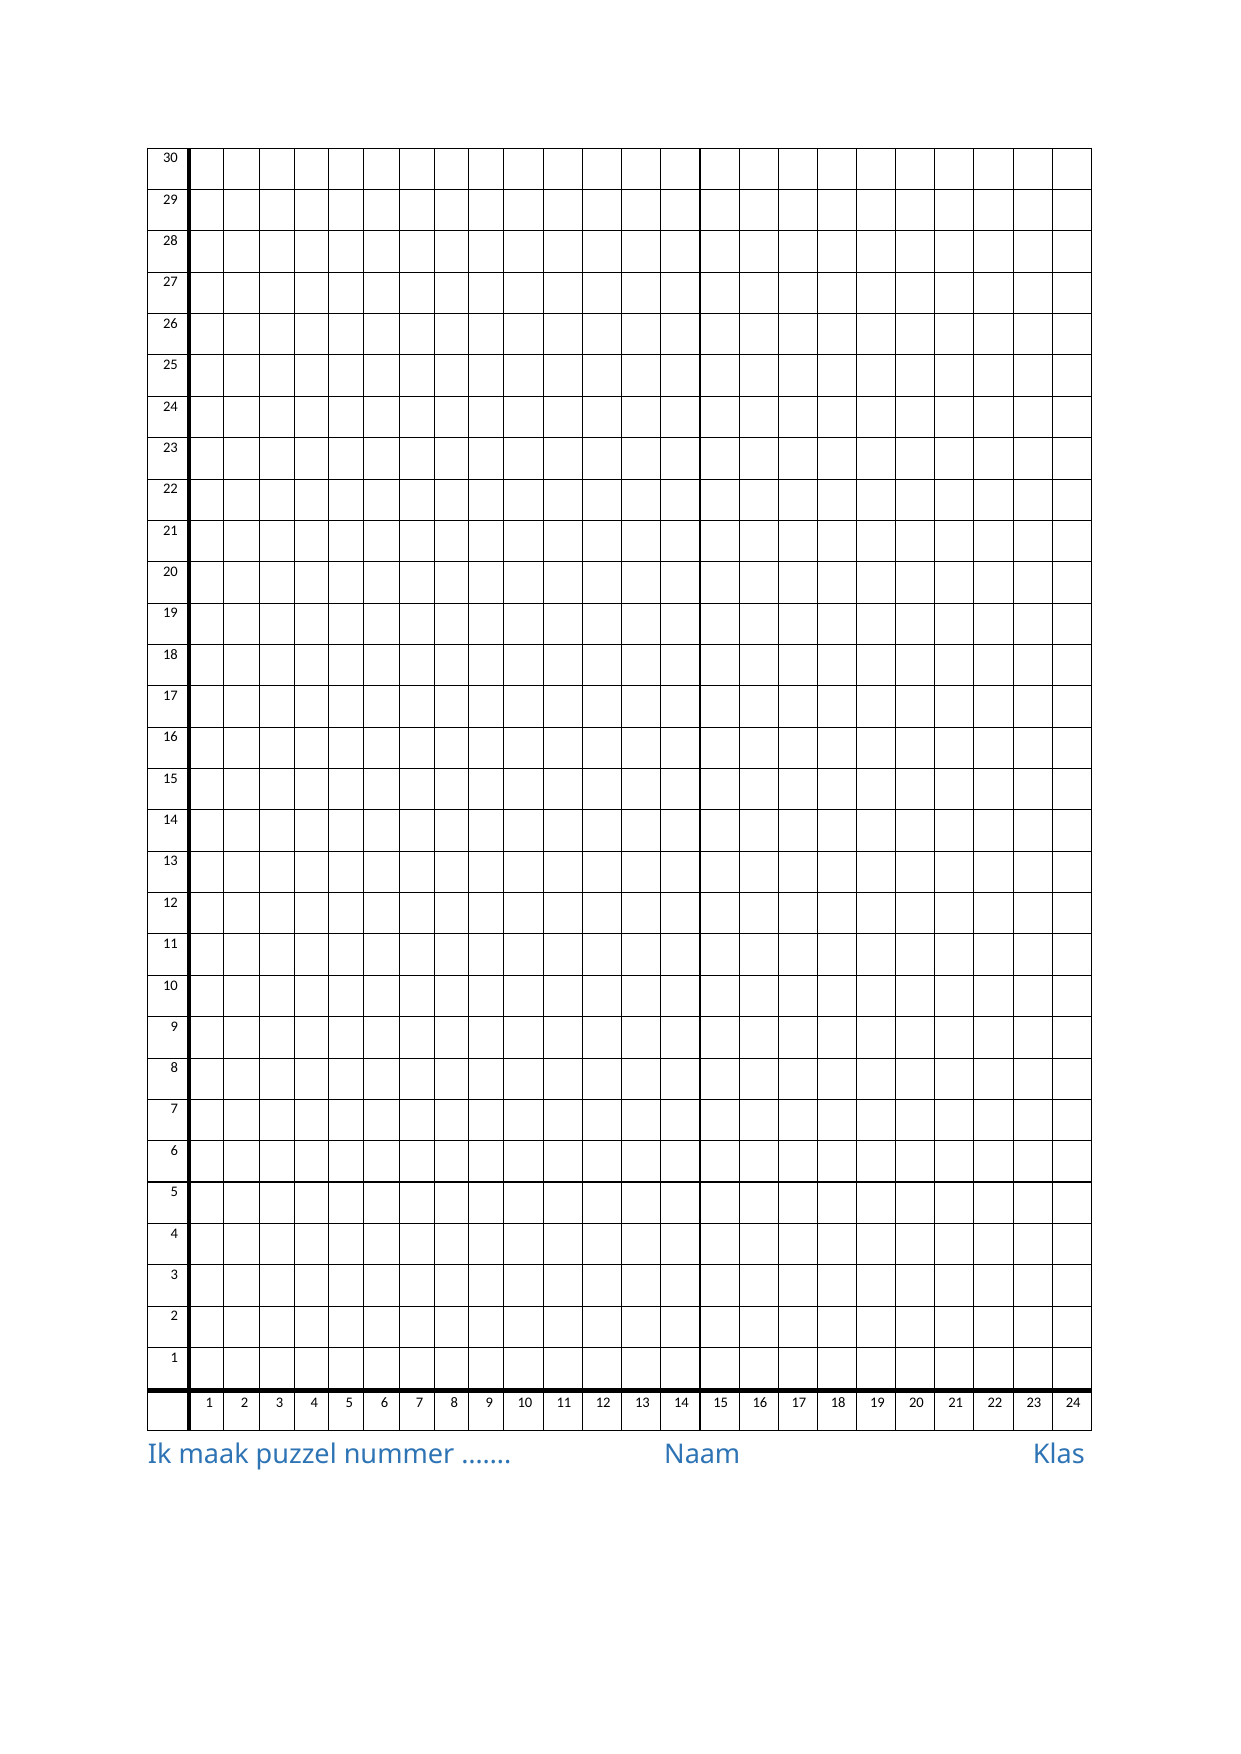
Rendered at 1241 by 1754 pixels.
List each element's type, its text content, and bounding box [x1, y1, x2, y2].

table_cell [504, 810, 543, 851]
table_cell [779, 852, 817, 892]
table_cell [974, 1183, 1013, 1223]
table_cell [295, 769, 328, 809]
table_cell 22 [974, 1393, 1013, 1429]
table_cell [896, 1224, 934, 1264]
table_cell [701, 769, 739, 809]
table_cell [191, 976, 223, 1016]
table_cell [260, 1100, 294, 1140]
table_cell [191, 1224, 223, 1264]
table_cell [435, 769, 468, 809]
table_cell [329, 645, 363, 685]
table_cell [435, 190, 468, 230]
table_cell [469, 397, 503, 437]
table_cell [622, 934, 660, 975]
table_cell [191, 604, 223, 644]
table_cell [622, 1141, 660, 1181]
table_cell [935, 893, 973, 933]
table_cell [857, 273, 895, 313]
table_cell [974, 438, 1013, 478]
table_cell [818, 1265, 856, 1306]
table_cell [779, 893, 817, 933]
table_cell [583, 521, 621, 561]
table_cell [857, 728, 895, 768]
table_cell [622, 438, 660, 478]
table_cell [661, 1059, 699, 1099]
table_cell [1014, 438, 1052, 478]
table_cell [400, 480, 434, 520]
table_cell [974, 1348, 1013, 1388]
table_cell [400, 810, 434, 851]
table_cell 25 [148, 355, 187, 396]
table_cell [701, 1183, 739, 1223]
table_cell [295, 604, 328, 644]
table_cell [857, 604, 895, 644]
table_cell [740, 1265, 778, 1306]
table_cell [329, 604, 363, 644]
table_cell [364, 1265, 399, 1306]
table_header [469, 149, 503, 189]
table_cell [400, 728, 434, 768]
table_header [896, 149, 934, 189]
table_cell [504, 852, 543, 892]
table_cell [857, 231, 895, 272]
table_cell [935, 480, 973, 520]
table_cell [329, 355, 363, 396]
table_cell [583, 1183, 621, 1223]
table_cell [544, 1183, 582, 1223]
table_cell [191, 1348, 223, 1388]
table_header [935, 149, 973, 189]
table_cell [661, 1307, 699, 1347]
table_cell [504, 769, 543, 809]
table_cell [779, 231, 817, 272]
table_cell [329, 893, 363, 933]
table_cell [544, 190, 582, 230]
table_cell [622, 480, 660, 520]
table_cell 11 [148, 934, 187, 975]
table_cell 4 [148, 1224, 187, 1264]
table_cell [435, 893, 468, 933]
table_cell [974, 521, 1013, 561]
table_cell [364, 893, 399, 933]
table_cell [329, 1348, 363, 1388]
table_cell [295, 480, 328, 520]
table_header [435, 149, 468, 189]
table_cell [260, 355, 294, 396]
table_cell [329, 686, 363, 727]
table_cell [622, 231, 660, 272]
table_cell [583, 1017, 621, 1057]
table_cell [1014, 769, 1052, 809]
table_cell [974, 1059, 1013, 1099]
table_cell [295, 1224, 328, 1264]
table_cell [224, 1224, 259, 1264]
table_cell [1053, 190, 1091, 230]
table_cell [896, 645, 934, 685]
table_cell [224, 1141, 259, 1181]
table_cell [740, 355, 778, 396]
table_cell [1053, 645, 1091, 685]
table_cell [504, 1017, 543, 1057]
table_cell [701, 645, 739, 685]
table_cell [779, 934, 817, 975]
table_cell [779, 1224, 817, 1264]
table_cell [400, 1141, 434, 1181]
table_cell [935, 1183, 973, 1223]
table_cell [544, 355, 582, 396]
table_cell [295, 893, 328, 933]
table_cell [622, 1017, 660, 1057]
table_cell [400, 769, 434, 809]
table_cell [935, 1017, 973, 1057]
table_cell [329, 397, 363, 437]
table_cell [469, 521, 503, 561]
table_cell [544, 810, 582, 851]
table_cell [818, 1348, 856, 1388]
table_cell [740, 438, 778, 478]
table_cell [469, 728, 503, 768]
table_cell [191, 810, 223, 851]
table_cell [857, 1059, 895, 1099]
table_cell [504, 397, 543, 437]
table_cell [622, 521, 660, 561]
table_cell [740, 314, 778, 354]
table_cell [622, 769, 660, 809]
table_cell [435, 397, 468, 437]
table_cell [260, 728, 294, 768]
table_cell [544, 1265, 582, 1306]
table_cell [224, 645, 259, 685]
table_cell [364, 604, 399, 644]
table_cell [701, 1224, 739, 1264]
table_cell [740, 1059, 778, 1099]
table_cell [583, 686, 621, 727]
table_cell [974, 1100, 1013, 1140]
table_cell [329, 976, 363, 1016]
table_cell [435, 604, 468, 644]
table_cell 18 [148, 645, 187, 685]
table_cell [974, 480, 1013, 520]
table_cell [974, 1224, 1013, 1264]
table_cell [435, 645, 468, 685]
table_cell [148, 1393, 187, 1429]
table_cell [329, 1307, 363, 1347]
table_cell [1014, 273, 1052, 313]
table_cell [329, 769, 363, 809]
table_cell [1053, 562, 1091, 602]
table_cell [1053, 438, 1091, 478]
table_cell [544, 934, 582, 975]
table_cell [1014, 810, 1052, 851]
table_cell [435, 438, 468, 478]
table_cell 12 [583, 1393, 621, 1429]
table_cell [224, 686, 259, 727]
table_header [583, 149, 621, 189]
table_cell [661, 604, 699, 644]
table_cell [935, 810, 973, 851]
table_cell 19 [148, 604, 187, 644]
table_cell [400, 231, 434, 272]
table_cell [1014, 1307, 1052, 1347]
table_cell [469, 852, 503, 892]
table_cell [400, 1017, 434, 1057]
table_cell 10 [504, 1393, 543, 1429]
table_cell [779, 190, 817, 230]
table_cell [896, 1307, 934, 1347]
table_header [364, 149, 399, 189]
table_cell [661, 190, 699, 230]
table_cell [364, 231, 399, 272]
table_cell [661, 810, 699, 851]
table_cell [935, 728, 973, 768]
table_cell [935, 604, 973, 644]
table_cell [974, 934, 1013, 975]
table_cell [740, 397, 778, 437]
table_cell [295, 645, 328, 685]
table_cell 26 [148, 314, 187, 354]
table_cell [935, 521, 973, 561]
table_cell [504, 231, 543, 272]
table_cell [544, 438, 582, 478]
table_cell [583, 1100, 621, 1140]
table_header [818, 149, 856, 189]
table_cell [504, 190, 543, 230]
table_cell [469, 438, 503, 478]
table_cell [400, 852, 434, 892]
table_cell [435, 1183, 468, 1223]
table_cell [857, 645, 895, 685]
table_cell [701, 314, 739, 354]
table_cell [504, 686, 543, 727]
table_cell [260, 852, 294, 892]
table_cell [435, 1307, 468, 1347]
table_cell [504, 1348, 543, 1388]
table_cell [224, 1265, 259, 1306]
table_cell [818, 562, 856, 602]
table_cell [400, 686, 434, 727]
table_cell [295, 934, 328, 975]
table_cell [544, 769, 582, 809]
table_cell 17 [148, 686, 187, 727]
table_cell [400, 521, 434, 561]
table_cell [974, 190, 1013, 230]
table_cell [583, 355, 621, 396]
table_cell [857, 1265, 895, 1306]
table_cell [435, 1017, 468, 1057]
table_cell [224, 190, 259, 230]
table_cell [224, 1307, 259, 1347]
table_cell [504, 976, 543, 1016]
table_cell [818, 521, 856, 561]
table_cell [857, 1348, 895, 1388]
table_cell [469, 1141, 503, 1181]
table_cell [364, 810, 399, 851]
table_cell [544, 1100, 582, 1140]
table_cell [504, 1059, 543, 1099]
table_cell [191, 686, 223, 727]
table_cell 12 [148, 893, 187, 933]
table_header [1014, 149, 1052, 189]
table_cell [779, 976, 817, 1016]
table_cell [740, 604, 778, 644]
table_cell [661, 1141, 699, 1181]
table_cell [896, 769, 934, 809]
table_cell [896, 521, 934, 561]
table_cell [191, 273, 223, 313]
table_cell [544, 273, 582, 313]
table_cell [896, 976, 934, 1016]
table_cell [364, 1307, 399, 1347]
table_cell [779, 1348, 817, 1388]
table_cell [818, 190, 856, 230]
table_cell [818, 231, 856, 272]
table_cell [329, 273, 363, 313]
table_cell [935, 1265, 973, 1306]
table_cell [857, 314, 895, 354]
table_cell [701, 934, 739, 975]
table_cell [661, 769, 699, 809]
table_cell [469, 976, 503, 1016]
table_cell [974, 893, 1013, 933]
table_cell [935, 1059, 973, 1099]
table_cell [295, 1183, 328, 1223]
table_cell [583, 810, 621, 851]
table_cell [364, 190, 399, 230]
table_cell [896, 480, 934, 520]
table_cell 6 [148, 1141, 187, 1181]
table_cell [1014, 645, 1052, 685]
table_cell [1014, 190, 1052, 230]
table_cell [329, 1265, 363, 1306]
table_cell [400, 934, 434, 975]
table_cell [583, 769, 621, 809]
table_cell [504, 480, 543, 520]
table_cell [544, 893, 582, 933]
table_cell [818, 728, 856, 768]
table_header [857, 149, 895, 189]
table_cell [661, 686, 699, 727]
table_cell [974, 314, 1013, 354]
table_cell [544, 686, 582, 727]
table_cell 21 [148, 521, 187, 561]
table_cell [896, 934, 934, 975]
table_cell [224, 355, 259, 396]
table_cell 13 [148, 852, 187, 892]
table_cell [896, 1348, 934, 1388]
table_cell [740, 1141, 778, 1181]
table_cell [1014, 397, 1052, 437]
table_cell [364, 1017, 399, 1057]
table_cell [260, 438, 294, 478]
table_cell [857, 769, 895, 809]
table_cell [364, 480, 399, 520]
table_cell [583, 893, 621, 933]
table_cell [435, 355, 468, 396]
table_cell [974, 769, 1013, 809]
table_cell [818, 397, 856, 437]
table_cell [779, 728, 817, 768]
table_cell [740, 769, 778, 809]
table_cell [400, 645, 434, 685]
table_cell [364, 1224, 399, 1264]
table_cell [818, 1017, 856, 1057]
table_cell [622, 397, 660, 437]
table_cell [622, 314, 660, 354]
table_cell [857, 893, 895, 933]
table_cell [469, 1100, 503, 1140]
table_cell [544, 1059, 582, 1099]
table_cell [779, 480, 817, 520]
table_cell [191, 397, 223, 437]
table_cell [583, 562, 621, 602]
table_cell [1053, 355, 1091, 396]
table_cell 24 [1053, 1393, 1091, 1429]
table_cell [260, 1017, 294, 1057]
table_cell [622, 273, 660, 313]
table_cell [364, 934, 399, 975]
table_cell [191, 769, 223, 809]
table_cell [504, 1183, 543, 1223]
table_cell [1053, 480, 1091, 520]
table_cell [191, 1059, 223, 1099]
table_cell 8 [148, 1059, 187, 1099]
table_cell [469, 1183, 503, 1223]
table_cell [191, 231, 223, 272]
table_cell [740, 1348, 778, 1388]
table_cell [191, 1265, 223, 1306]
table_cell [935, 355, 973, 396]
table_cell 15 [148, 769, 187, 809]
table_cell [469, 273, 503, 313]
table_cell [1053, 397, 1091, 437]
table_cell [504, 1141, 543, 1181]
table_cell 18 [818, 1393, 856, 1429]
table_header [191, 149, 223, 189]
table_cell [701, 438, 739, 478]
table_cell [224, 810, 259, 851]
table_cell 7 [148, 1100, 187, 1140]
table_cell [260, 190, 294, 230]
table_cell 22 [148, 480, 187, 520]
table_cell [224, 480, 259, 520]
table_cell [400, 562, 434, 602]
table_cell [935, 190, 973, 230]
table_cell [260, 1224, 294, 1264]
table_cell [974, 355, 1013, 396]
table_cell [974, 604, 1013, 644]
table_cell [435, 1059, 468, 1099]
table_cell [260, 231, 294, 272]
table_cell [818, 852, 856, 892]
table_cell [896, 231, 934, 272]
table_cell [740, 521, 778, 561]
table_cell [469, 480, 503, 520]
table_cell [224, 769, 259, 809]
table_cell [469, 645, 503, 685]
table_cell [740, 976, 778, 1016]
table_cell [400, 1100, 434, 1140]
table_cell [1053, 1183, 1091, 1223]
table_cell [364, 728, 399, 768]
table_cell [504, 1307, 543, 1347]
table_cell [935, 562, 973, 602]
table_cell [896, 852, 934, 892]
table_cell [740, 562, 778, 602]
table_cell 8 [435, 1393, 468, 1429]
table_cell [260, 521, 294, 561]
table_cell [661, 1100, 699, 1140]
table_cell 1 [191, 1393, 223, 1429]
table_cell [224, 314, 259, 354]
table_cell [779, 1183, 817, 1223]
table_cell [329, 521, 363, 561]
table_cell [400, 976, 434, 1016]
table_cell [740, 852, 778, 892]
table_cell [400, 1348, 434, 1388]
table_cell [818, 686, 856, 727]
table_cell [260, 893, 294, 933]
table_cell [469, 190, 503, 230]
table_cell [1053, 604, 1091, 644]
table_cell [661, 934, 699, 975]
table_cell [295, 521, 328, 561]
table_cell [779, 1017, 817, 1057]
table_cell [622, 852, 660, 892]
subtitle Ik maak puzzel nummer ……. Naam Klas [148, 1435, 1093, 1472]
table_cell [400, 1059, 434, 1099]
table_cell [779, 1059, 817, 1099]
table_cell [779, 686, 817, 727]
table_cell [1014, 314, 1052, 354]
table_cell [779, 355, 817, 396]
table_cell [295, 1307, 328, 1347]
table_cell [224, 852, 259, 892]
table_cell [400, 190, 434, 230]
table_cell 21 [935, 1393, 973, 1429]
table_cell 9 [469, 1393, 503, 1429]
table_cell [329, 1183, 363, 1223]
table_cell 4 [295, 1393, 328, 1429]
table_cell [260, 686, 294, 727]
table_cell 27 [148, 273, 187, 313]
table_cell [622, 1059, 660, 1099]
table_cell [260, 480, 294, 520]
table_cell [935, 934, 973, 975]
table_cell [818, 273, 856, 313]
table_cell [857, 1017, 895, 1057]
table_cell [1014, 1183, 1052, 1223]
table_cell [779, 1265, 817, 1306]
table_cell 19 [857, 1393, 895, 1429]
table_cell [329, 1100, 363, 1140]
table_cell [1014, 231, 1052, 272]
table_cell [435, 852, 468, 892]
table_cell [1014, 893, 1052, 933]
table_cell [583, 604, 621, 644]
table_cell [400, 314, 434, 354]
table_cell [583, 645, 621, 685]
table_cell [295, 355, 328, 396]
table_cell [329, 314, 363, 354]
table_cell [544, 562, 582, 602]
table_cell [935, 397, 973, 437]
table_cell [295, 810, 328, 851]
table_cell [896, 355, 934, 396]
table_cell [622, 1183, 660, 1223]
table_cell [661, 645, 699, 685]
table_cell [622, 976, 660, 1016]
table_cell [896, 438, 934, 478]
table_cell [740, 1224, 778, 1264]
table_cell [469, 1307, 503, 1347]
table_cell [740, 645, 778, 685]
table_cell [435, 314, 468, 354]
table_cell [400, 397, 434, 437]
table_cell [1053, 893, 1091, 933]
table_header [329, 149, 363, 189]
table_cell [260, 273, 294, 313]
table_cell [1014, 1348, 1052, 1388]
table_cell [818, 769, 856, 809]
table_cell [896, 1183, 934, 1223]
table_cell [544, 397, 582, 437]
table_cell [1053, 728, 1091, 768]
table_cell [935, 645, 973, 685]
table_cell [857, 810, 895, 851]
table_cell 5 [329, 1393, 363, 1429]
table_cell [661, 893, 699, 933]
table_cell [504, 934, 543, 975]
table_cell [364, 397, 399, 437]
table_cell [740, 273, 778, 313]
table_cell [400, 1307, 434, 1347]
table_cell [224, 521, 259, 561]
table_cell [544, 1141, 582, 1181]
table_header [1053, 149, 1091, 189]
table_cell [818, 976, 856, 1016]
table_cell [435, 1141, 468, 1181]
table_cell [469, 231, 503, 272]
table_cell [779, 273, 817, 313]
table_cell [435, 1224, 468, 1264]
table_cell 15 [701, 1393, 739, 1429]
table_cell [818, 480, 856, 520]
table_cell [974, 1307, 1013, 1347]
table_cell [224, 976, 259, 1016]
table_cell [400, 893, 434, 933]
table_cell [544, 645, 582, 685]
table_cell [504, 1224, 543, 1264]
table_cell [974, 1017, 1013, 1057]
table_cell [469, 1224, 503, 1264]
table_cell [622, 1307, 660, 1347]
table_cell [1053, 521, 1091, 561]
table_cell [1014, 521, 1052, 561]
table_cell [224, 728, 259, 768]
table_cell [583, 1307, 621, 1347]
table_cell [1014, 852, 1052, 892]
table_cell [1053, 1017, 1091, 1057]
table_cell [469, 562, 503, 602]
table_cell [364, 1141, 399, 1181]
table_cell 5 [148, 1183, 187, 1223]
table_cell [779, 645, 817, 685]
table_cell [544, 231, 582, 272]
table_cell [1014, 1100, 1052, 1140]
table_cell [740, 810, 778, 851]
table_cell [1014, 1224, 1052, 1264]
table_cell [740, 1017, 778, 1057]
table_cell 28 [148, 231, 187, 272]
table_cell [583, 397, 621, 437]
table_cell [818, 893, 856, 933]
table_cell [400, 1224, 434, 1264]
table_cell [191, 355, 223, 396]
table_cell [622, 1224, 660, 1264]
table_cell [1014, 1059, 1052, 1099]
table_cell [435, 1348, 468, 1388]
table_cell [818, 314, 856, 354]
table_cell [896, 810, 934, 851]
table_cell [295, 852, 328, 892]
table_cell [191, 728, 223, 768]
table_cell [974, 976, 1013, 1016]
table_cell [260, 562, 294, 602]
table_cell [857, 1224, 895, 1264]
table_cell [504, 893, 543, 933]
table_header [544, 149, 582, 189]
table_cell [224, 1059, 259, 1099]
table_cell [1053, 1059, 1091, 1099]
table_cell [701, 480, 739, 520]
table_cell [504, 1265, 543, 1306]
table_cell [779, 521, 817, 561]
table_cell [295, 438, 328, 478]
table_cell [896, 1141, 934, 1181]
table_cell [191, 934, 223, 975]
table_cell [435, 273, 468, 313]
table_cell [779, 769, 817, 809]
table_cell [622, 645, 660, 685]
table_cell [740, 480, 778, 520]
table_cell 23 [1014, 1393, 1052, 1429]
table_cell [469, 934, 503, 975]
table_cell [435, 562, 468, 602]
table_cell [701, 190, 739, 230]
table_cell [469, 893, 503, 933]
table_cell [260, 934, 294, 975]
table_cell [974, 231, 1013, 272]
table_cell [818, 438, 856, 478]
table_cell [191, 893, 223, 933]
table_cell [435, 686, 468, 727]
table_cell [260, 397, 294, 437]
table_cell [896, 397, 934, 437]
table_cell [701, 521, 739, 561]
table_cell [191, 1307, 223, 1347]
table_cell [1014, 562, 1052, 602]
table_cell [857, 480, 895, 520]
table_cell [701, 604, 739, 644]
table_header [295, 149, 328, 189]
table_cell [701, 1141, 739, 1181]
table_cell [469, 1059, 503, 1099]
table_cell [974, 645, 1013, 685]
table_cell [504, 1100, 543, 1140]
table_cell [583, 190, 621, 230]
table_cell [435, 480, 468, 520]
table_cell [1053, 810, 1091, 851]
table_cell [329, 231, 363, 272]
table_cell [622, 1100, 660, 1140]
table_cell [779, 314, 817, 354]
table_cell [740, 686, 778, 727]
table_cell [896, 562, 934, 602]
table_cell [364, 686, 399, 727]
table_header [260, 149, 294, 189]
table_cell [1014, 976, 1052, 1016]
table_cell [661, 438, 699, 478]
table_cell [329, 562, 363, 602]
table_cell [661, 521, 699, 561]
table_cell [622, 604, 660, 644]
table_cell [260, 1059, 294, 1099]
table_cell [1053, 686, 1091, 727]
table_cell [857, 562, 895, 602]
table_cell [896, 273, 934, 313]
table_cell [1014, 355, 1052, 396]
table_cell [701, 231, 739, 272]
table_cell [544, 604, 582, 644]
table_cell [295, 1265, 328, 1306]
table_cell [224, 1183, 259, 1223]
table_cell [583, 438, 621, 478]
table_cell [583, 231, 621, 272]
table_cell [857, 976, 895, 1016]
table_cell [329, 852, 363, 892]
table_cell [469, 314, 503, 354]
table_cell [857, 934, 895, 975]
table_cell [504, 355, 543, 396]
table_cell [701, 893, 739, 933]
table_cell [818, 1307, 856, 1347]
table_cell [1053, 1224, 1091, 1264]
table_cell 9 [148, 1017, 187, 1057]
table_cell [974, 397, 1013, 437]
table_cell [701, 1100, 739, 1140]
table_cell [661, 480, 699, 520]
table_cell [295, 314, 328, 354]
table_cell [469, 810, 503, 851]
table_cell [818, 604, 856, 644]
table_cell [857, 686, 895, 727]
table_cell [364, 438, 399, 478]
table_cell [544, 728, 582, 768]
table_cell [935, 231, 973, 272]
table_cell [622, 810, 660, 851]
table_cell [400, 1183, 434, 1223]
table_cell [974, 1141, 1013, 1181]
table_cell [857, 1100, 895, 1140]
table_cell [469, 1265, 503, 1306]
table_cell [583, 934, 621, 975]
table_cell [896, 604, 934, 644]
table_header 30 [148, 149, 187, 189]
table_cell [544, 1017, 582, 1057]
table_cell [544, 314, 582, 354]
table_cell [469, 1348, 503, 1388]
table_cell [224, 562, 259, 602]
table_cell [701, 686, 739, 727]
table_cell [701, 562, 739, 602]
table_cell 24 [148, 397, 187, 437]
table_cell [661, 231, 699, 272]
table_cell 10 [148, 976, 187, 1016]
table_cell [661, 1265, 699, 1306]
table_cell [701, 273, 739, 313]
table_cell 20 [896, 1393, 934, 1429]
table_cell [1014, 604, 1052, 644]
table_cell [544, 521, 582, 561]
table_cell [857, 355, 895, 396]
table_cell [364, 562, 399, 602]
table_cell [661, 1224, 699, 1264]
table_cell [400, 438, 434, 478]
table_cell [583, 976, 621, 1016]
table_cell [935, 976, 973, 1016]
table_cell [191, 314, 223, 354]
table_cell [857, 397, 895, 437]
table_cell [857, 1307, 895, 1347]
table_cell [779, 562, 817, 602]
table_cell [224, 438, 259, 478]
table_cell [701, 1265, 739, 1306]
table_cell [1053, 769, 1091, 809]
table_cell [583, 1348, 621, 1388]
table_cell [1014, 480, 1052, 520]
table_cell [583, 273, 621, 313]
table_cell [661, 314, 699, 354]
table_cell 13 [622, 1393, 660, 1429]
table_cell [224, 397, 259, 437]
table_cell [1014, 934, 1052, 975]
table_cell [661, 1017, 699, 1057]
table_cell [1014, 686, 1052, 727]
table_cell [740, 1307, 778, 1347]
table_cell [974, 728, 1013, 768]
table_header [740, 149, 778, 189]
table_cell [435, 1265, 468, 1306]
table_cell [469, 604, 503, 644]
table_cell [779, 1141, 817, 1181]
table_cell [260, 1265, 294, 1306]
table_cell [329, 728, 363, 768]
table_cell [701, 976, 739, 1016]
table_cell [857, 190, 895, 230]
table_cell [896, 1265, 934, 1306]
table_cell [974, 1265, 1013, 1306]
table_cell [701, 852, 739, 892]
table_cell [818, 1100, 856, 1140]
table_cell [435, 976, 468, 1016]
table_cell [935, 852, 973, 892]
table_cell [364, 521, 399, 561]
table_cell [191, 1017, 223, 1057]
table_cell [857, 1183, 895, 1223]
table_cell [544, 852, 582, 892]
table_cell [260, 1307, 294, 1347]
table_cell [544, 1224, 582, 1264]
table_cell 20 [148, 562, 187, 602]
table_cell [1014, 1017, 1052, 1057]
table_cell [935, 438, 973, 478]
table_cell [896, 1100, 934, 1140]
table_cell [974, 852, 1013, 892]
table_cell 1 [148, 1348, 187, 1388]
table_cell [364, 1183, 399, 1223]
table_cell [896, 190, 934, 230]
table_cell [191, 190, 223, 230]
table_cell [295, 1059, 328, 1099]
table_cell 17 [779, 1393, 817, 1429]
table_cell [295, 728, 328, 768]
table_cell [544, 1348, 582, 1388]
table_cell [701, 1348, 739, 1388]
table_cell [583, 728, 621, 768]
table_cell [260, 645, 294, 685]
table_cell [935, 1141, 973, 1181]
table_cell [818, 810, 856, 851]
table_cell [974, 810, 1013, 851]
table_cell [857, 852, 895, 892]
table_header [701, 149, 739, 189]
table_cell [779, 810, 817, 851]
table_cell 23 [148, 438, 187, 478]
table_cell [191, 1100, 223, 1140]
table_cell [701, 728, 739, 768]
table_cell [260, 604, 294, 644]
table_cell [661, 728, 699, 768]
table_cell [224, 273, 259, 313]
table_cell [661, 976, 699, 1016]
table_cell [260, 769, 294, 809]
table_cell [544, 1307, 582, 1347]
table_cell [1014, 728, 1052, 768]
table_cell [740, 934, 778, 975]
table_cell [544, 976, 582, 1016]
table_cell [583, 1224, 621, 1264]
table_cell [935, 1307, 973, 1347]
table_cell [260, 314, 294, 354]
table_cell [469, 686, 503, 727]
table_cell [1014, 1141, 1052, 1181]
table_cell [329, 810, 363, 851]
table_cell [1053, 1307, 1091, 1347]
table_cell 16 [740, 1393, 778, 1429]
table_cell [701, 397, 739, 437]
table_cell [295, 562, 328, 602]
table_cell [329, 1224, 363, 1264]
table_cell [260, 1348, 294, 1388]
table_cell [583, 314, 621, 354]
table_cell [622, 686, 660, 727]
table_cell [779, 1100, 817, 1140]
table_cell 7 [400, 1393, 434, 1429]
table_cell [435, 728, 468, 768]
table_header [224, 149, 259, 189]
table_cell [224, 893, 259, 933]
table_cell [818, 934, 856, 975]
table_cell [818, 1183, 856, 1223]
table_cell [896, 728, 934, 768]
table_cell [295, 231, 328, 272]
table_cell [701, 810, 739, 851]
table_cell [224, 934, 259, 975]
table_cell [583, 480, 621, 520]
table_cell [295, 1017, 328, 1057]
table_cell [224, 1100, 259, 1140]
table_cell [224, 604, 259, 644]
table_cell [661, 562, 699, 602]
table_cell [740, 1100, 778, 1140]
table_cell [701, 1059, 739, 1099]
table_cell [329, 934, 363, 975]
table_cell [1053, 1265, 1091, 1306]
table_cell [935, 273, 973, 313]
table_cell [622, 1348, 660, 1388]
table_cell [295, 1348, 328, 1388]
table_cell [622, 355, 660, 396]
table_cell [1053, 934, 1091, 975]
table_cell [622, 1265, 660, 1306]
table_header [622, 149, 660, 189]
table_cell [896, 686, 934, 727]
table_cell [1053, 1348, 1091, 1388]
table_cell [974, 273, 1013, 313]
table_cell [779, 604, 817, 644]
table_cell [818, 645, 856, 685]
table_cell [295, 686, 328, 727]
table_cell [740, 1183, 778, 1223]
table_cell [622, 893, 660, 933]
table_cell [701, 1307, 739, 1347]
table_cell [504, 728, 543, 768]
table_cell [295, 1100, 328, 1140]
table_cell 2 [148, 1307, 187, 1347]
table_cell [504, 521, 543, 561]
table_cell [224, 1017, 259, 1057]
table_cell [504, 438, 543, 478]
table_cell [504, 314, 543, 354]
table_cell 6 [364, 1393, 399, 1429]
table_cell [504, 645, 543, 685]
table_cell [329, 1059, 363, 1099]
table_header [504, 149, 543, 189]
table_cell [661, 355, 699, 396]
table_cell [818, 1141, 856, 1181]
table_cell 3 [260, 1393, 294, 1429]
table_cell [504, 562, 543, 602]
table_cell [224, 1348, 259, 1388]
table_cell [1014, 1265, 1052, 1306]
table_cell [469, 769, 503, 809]
table_cell [818, 1059, 856, 1099]
table_cell [295, 976, 328, 1016]
table_cell [435, 934, 468, 975]
table_cell [469, 355, 503, 396]
table_cell [295, 397, 328, 437]
table_cell [544, 480, 582, 520]
table_cell [1053, 976, 1091, 1016]
table_cell [1053, 273, 1091, 313]
table_cell [818, 1224, 856, 1264]
table_cell [191, 645, 223, 685]
table_cell 11 [544, 1393, 582, 1429]
table_cell [435, 231, 468, 272]
table_cell [779, 1307, 817, 1347]
table_cell [1053, 231, 1091, 272]
table_header [974, 149, 1013, 189]
table_cell [622, 562, 660, 602]
table_cell [400, 604, 434, 644]
table_cell [295, 190, 328, 230]
table_cell [896, 1017, 934, 1057]
table_cell [295, 1141, 328, 1181]
table_cell 29 [148, 190, 187, 230]
table_cell [469, 1017, 503, 1057]
table_cell [260, 976, 294, 1016]
table_cell 2 [224, 1393, 259, 1429]
table_cell [779, 438, 817, 478]
table_cell [974, 562, 1013, 602]
table_cell [504, 273, 543, 313]
table_cell [435, 521, 468, 561]
table_cell [661, 273, 699, 313]
table_cell [191, 852, 223, 892]
table_cell [435, 1100, 468, 1140]
table_cell [661, 1183, 699, 1223]
table_cell [935, 686, 973, 727]
table_cell [191, 1141, 223, 1181]
table_cell [191, 1183, 223, 1223]
table_cell [364, 1100, 399, 1140]
table_cell [191, 480, 223, 520]
table_cell [329, 480, 363, 520]
table_cell [857, 438, 895, 478]
table_cell 16 [148, 728, 187, 768]
table_cell [364, 1348, 399, 1388]
table_cell [935, 1348, 973, 1388]
table_cell [191, 438, 223, 478]
table_cell [896, 1059, 934, 1099]
table_cell 3 [148, 1265, 187, 1306]
table_cell [224, 231, 259, 272]
table_cell [661, 852, 699, 892]
table_cell [935, 314, 973, 354]
table_cell [896, 893, 934, 933]
table_cell [583, 1059, 621, 1099]
table_cell [701, 1017, 739, 1057]
table_cell [701, 355, 739, 396]
table_cell [583, 1265, 621, 1306]
table_cell [329, 1017, 363, 1057]
table_cell [935, 1224, 973, 1264]
table_cell 14 [148, 810, 187, 851]
table_cell [974, 686, 1013, 727]
table_cell [364, 355, 399, 396]
table_cell [896, 314, 934, 354]
table_cell [329, 190, 363, 230]
table_cell [260, 810, 294, 851]
table_cell [400, 1265, 434, 1306]
table_cell [740, 728, 778, 768]
table_header [661, 149, 699, 189]
table_cell [935, 769, 973, 809]
table_cell [1053, 1100, 1091, 1140]
table_cell [260, 1141, 294, 1181]
table_cell [364, 273, 399, 313]
table_cell [364, 769, 399, 809]
table_cell [583, 1141, 621, 1181]
table_cell [400, 355, 434, 396]
table_cell [364, 976, 399, 1016]
table_cell [583, 852, 621, 892]
table_cell [740, 231, 778, 272]
table_cell [622, 190, 660, 230]
table_cell [329, 1141, 363, 1181]
table_cell [740, 893, 778, 933]
table_cell [191, 562, 223, 602]
table_cell [364, 1059, 399, 1099]
table_cell [400, 273, 434, 313]
table_cell [260, 1183, 294, 1223]
table_cell [435, 810, 468, 851]
table_cell [622, 728, 660, 768]
table_cell [364, 645, 399, 685]
table_cell [504, 604, 543, 644]
table_cell [857, 521, 895, 561]
table_cell 14 [661, 1393, 699, 1429]
table_cell [740, 190, 778, 230]
table_header [400, 149, 434, 189]
table_cell [364, 852, 399, 892]
table_cell [779, 397, 817, 437]
table_cell [1053, 852, 1091, 892]
table_cell [857, 1141, 895, 1181]
table_cell [661, 397, 699, 437]
table_cell [935, 1100, 973, 1140]
table_cell [1053, 314, 1091, 354]
table_cell [661, 1348, 699, 1388]
table_cell [818, 355, 856, 396]
table_header [779, 149, 817, 189]
table_cell [1053, 1141, 1091, 1181]
table_cell [191, 521, 223, 561]
table_cell [364, 314, 399, 354]
table_cell [329, 438, 363, 478]
table_cell [295, 273, 328, 313]
